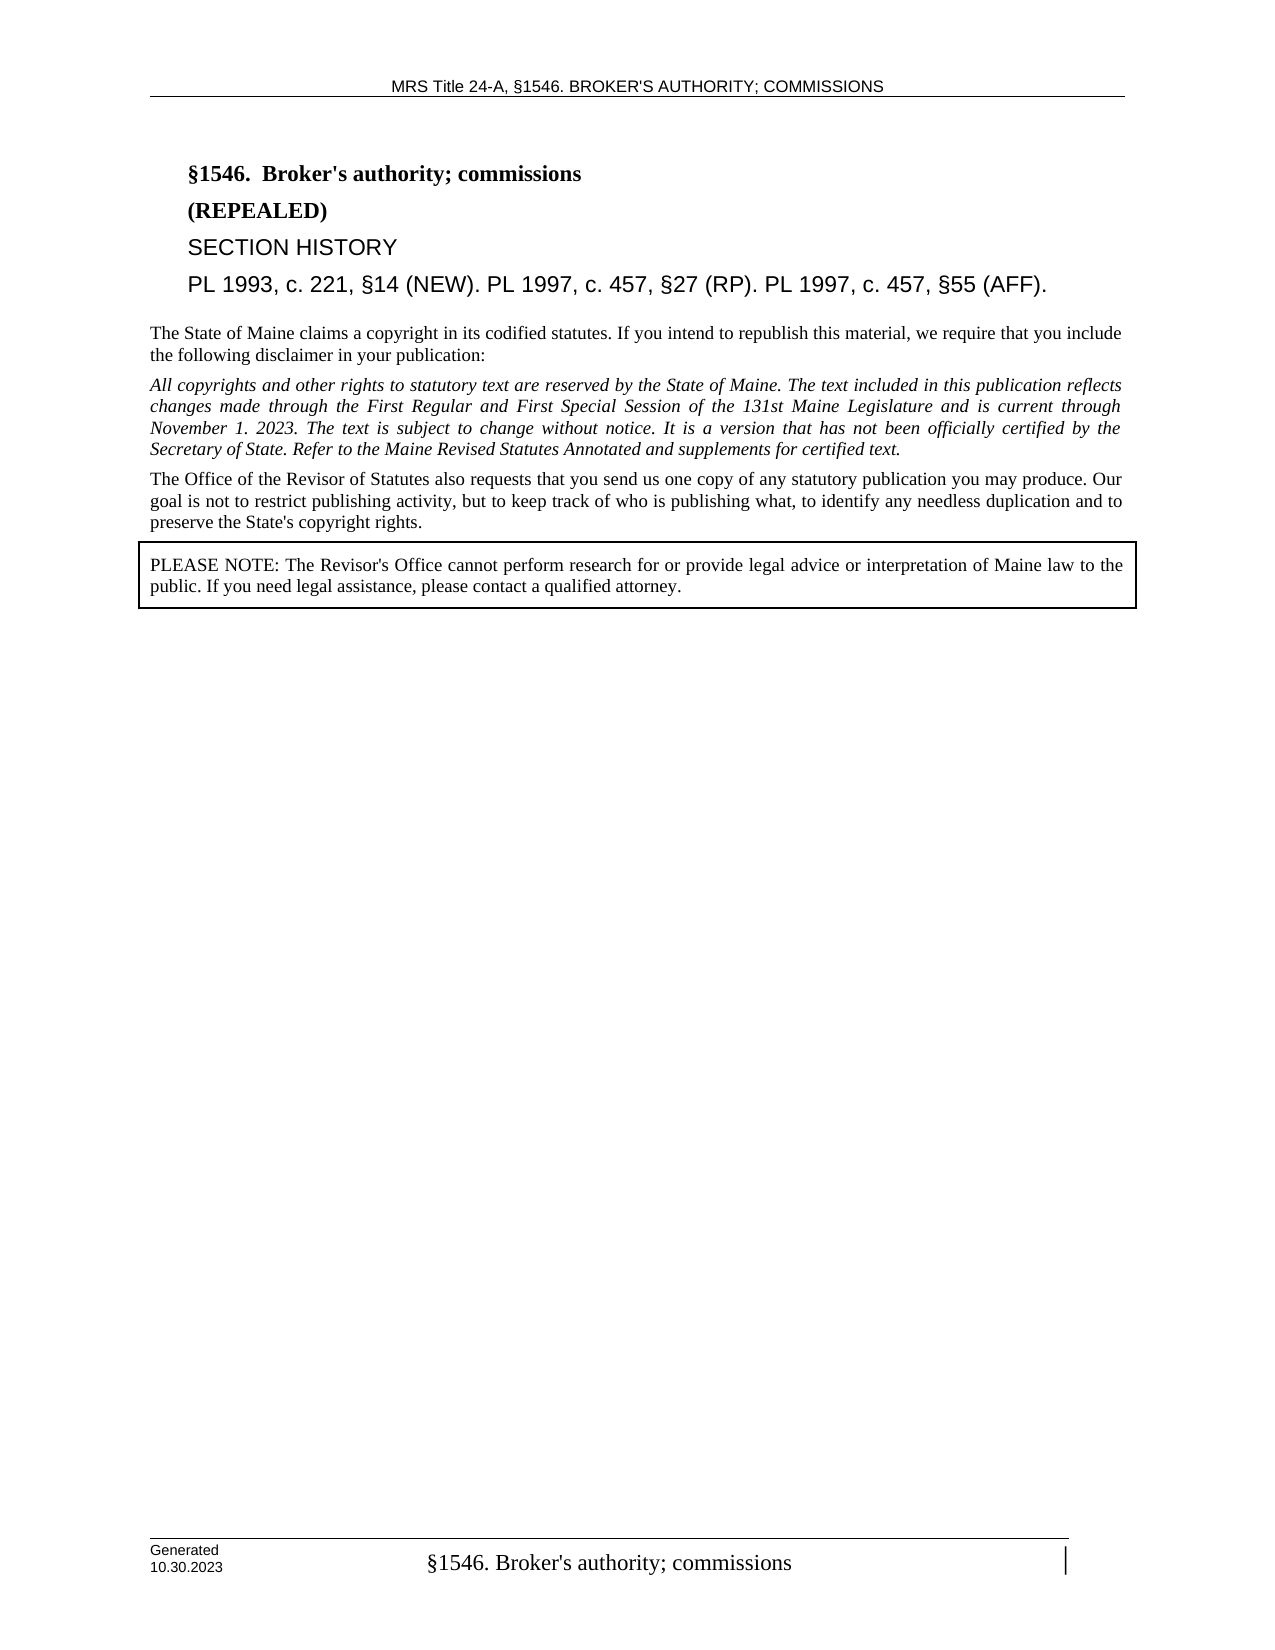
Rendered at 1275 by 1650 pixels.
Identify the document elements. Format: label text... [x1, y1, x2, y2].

text The State of Maine claims a copyright in its codified statutes. If you intend to republish this material, we require that you include the following disclaimer in your publication: [150, 322, 1125, 365]
text PL 1993, c. 221, §14 (NEW). PL 1997, c. 457, §27 (RP). PL 1997, c. 457, §55 (AFF). [187, 271, 1125, 297]
text §1546. Broker's authority; commissions [187, 160, 1125, 187]
text The Office of the Revisor of Statutes also requests that you send us one copy of any statutory publication you may produce. Our goal is not to restrict publishing activity, but to keep track of who is publishing what, to identify any needless duplication and to preserve the State's copyright rights. [150, 468, 1125, 533]
text PLEASE NOTE: The Revisor's Office cannot perform research for or provide legal advice or interpretation of Maine law to the public. If you need legal assistance, please contact a qualified attorney. [140, 543, 1135, 607]
text All copyrights and other rights to statutory text are reserved by the State of Maine. The text included in this publication reflects changes made through the First Regular and First Special Session of the 131st Maine Legislature and is current through November 1. 2023 . The text is subject to change without notice. It is a version that has not been officially certified by the Secretary of State. Refer to the Maine Revised Statutes Annotated and supplements for certified text. [150, 373, 1125, 460]
text (REPEALED) [187, 197, 1125, 223]
text SECTION HISTORY [187, 234, 1125, 260]
